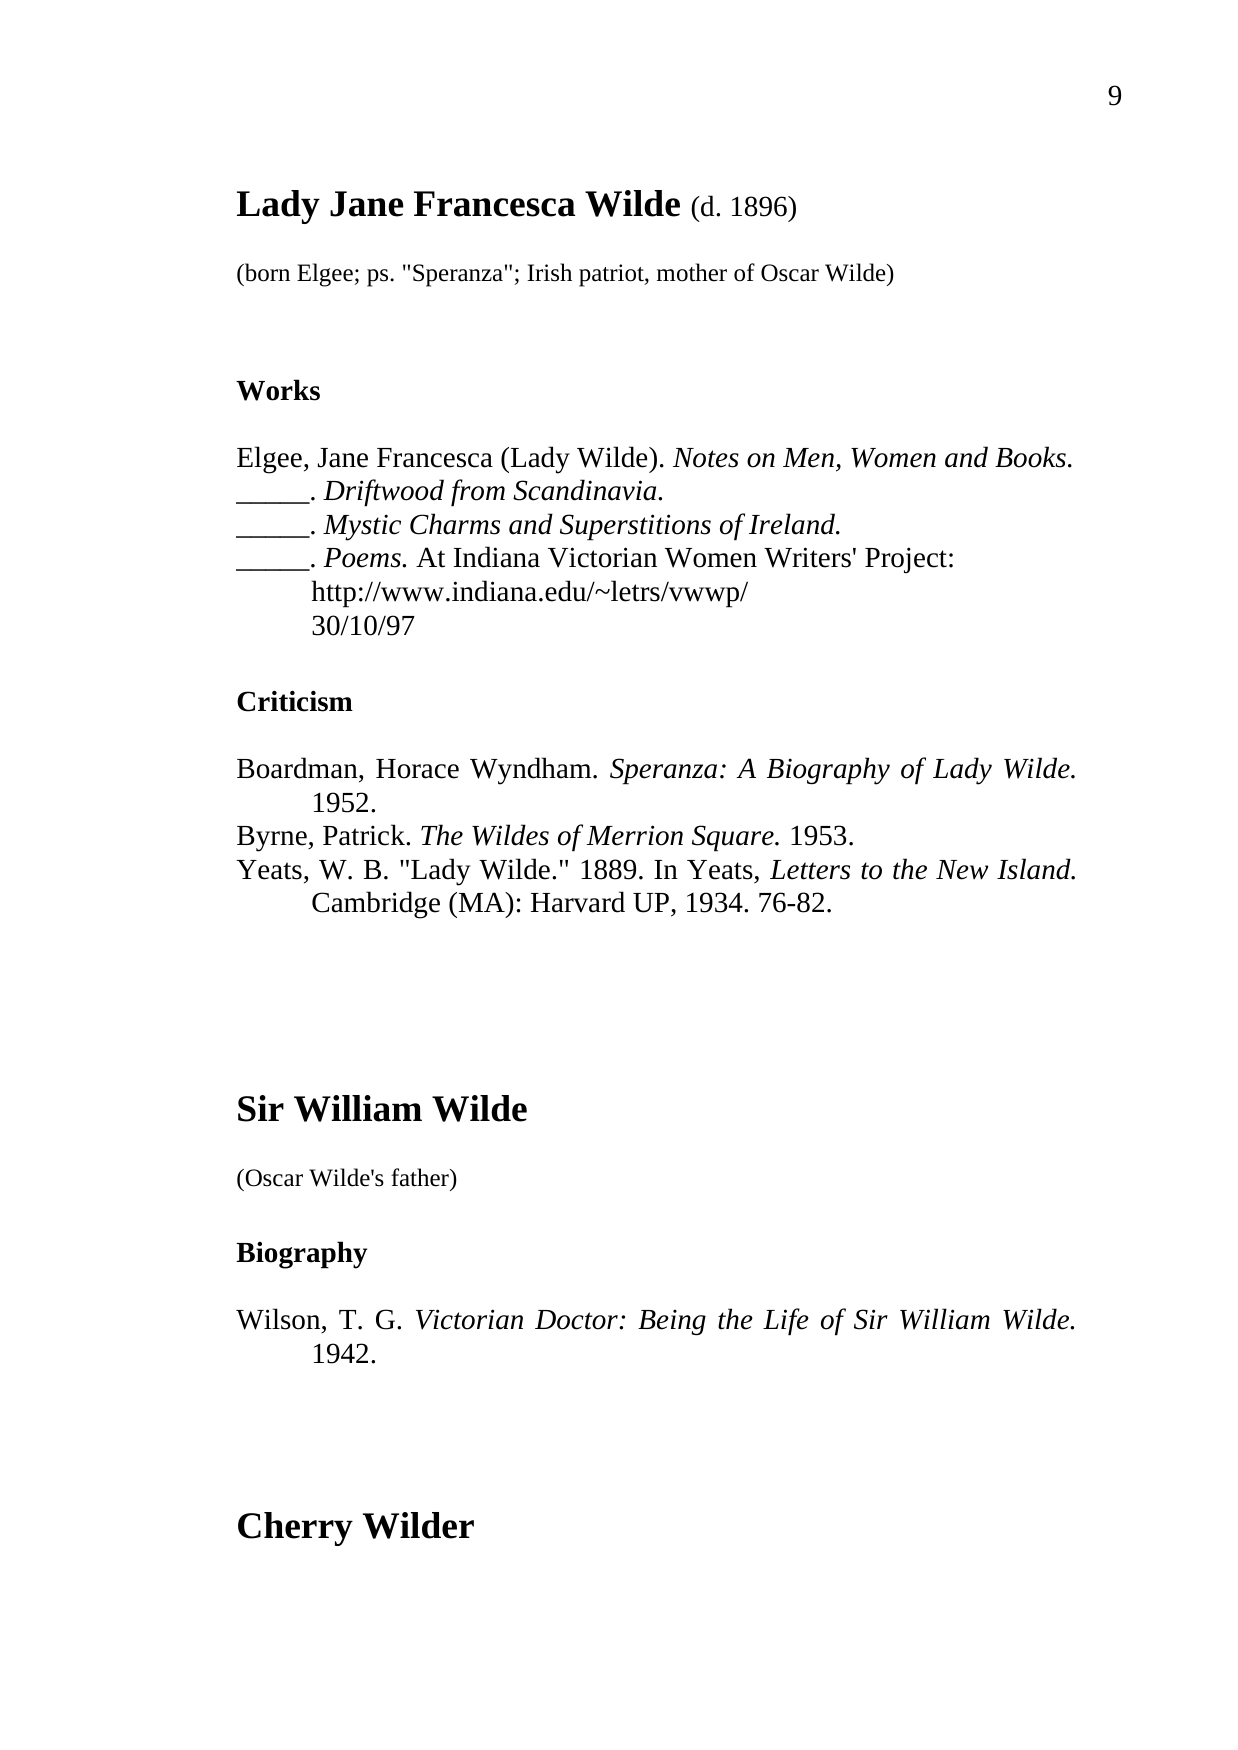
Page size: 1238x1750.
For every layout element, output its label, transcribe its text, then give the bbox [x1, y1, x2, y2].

text Wilson, T. G. Victorian Doctor: Being the Life of Sir William Wilde. 1942. [236, 1302, 1078, 1369]
text Biography [236, 1235, 1078, 1269]
text (born Elgee; ps. "Speranza"; Irish patriot, mother of Oscar Wilde) [236, 258, 1078, 287]
text Yeats, W. B. "Lady Wilde." 1889. In Yeats, Letters to the New Island. Cambridge (MA): Harvard UP, 1934. 76-82. [236, 852, 1078, 919]
text Works [236, 373, 1078, 406]
text Boardman, Horace Wyndham. Speranza: A Biography of Lady Wilde. 1952. [236, 751, 1078, 818]
text _____. Mystic Charms and Superstitions of Ireland. [236, 507, 1078, 541]
text 30/10/97 [236, 608, 1078, 641]
text _____. Poems. At Indiana Victorian Women Writers' Project: [236, 541, 1078, 574]
text http://www.indiana.edu/~letrs/vwwp/ [236, 574, 1078, 608]
text _____. Driftwood from Scandinavia. [236, 473, 1078, 507]
text Sir William Wilde [236, 1087, 1078, 1130]
text Byrne, Patrick. The Wildes of Merrion Square. 1953. [236, 818, 1078, 852]
text Elgee, Jane Francesca (Lady Wilde). Notes on Men, Women and Books. [236, 440, 1078, 473]
text (Oscar Wilde's father) [236, 1163, 1078, 1192]
text Cherry Wilder [236, 1504, 1078, 1547]
text Lady Jane Francesca Wilde (d. 1896) [236, 181, 1078, 224]
text Criticism [236, 684, 1078, 718]
